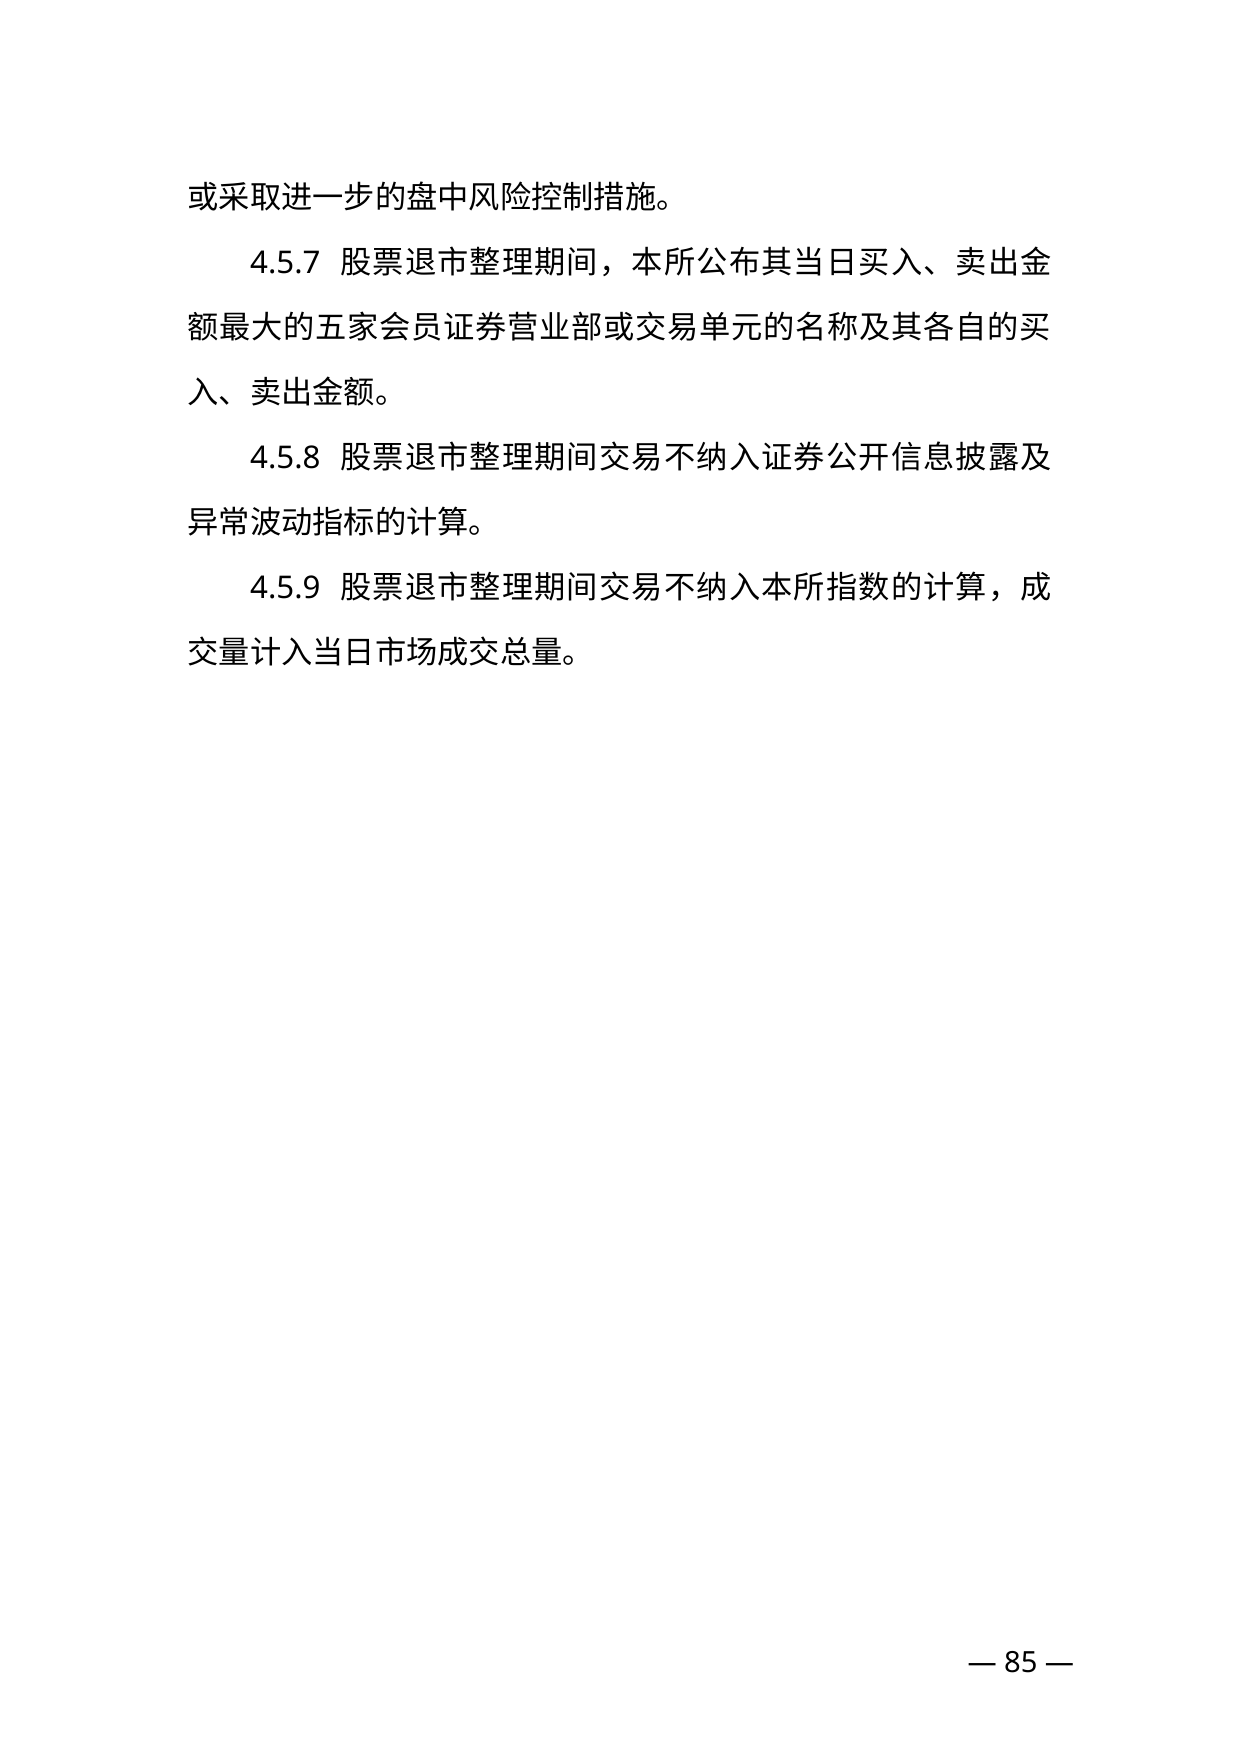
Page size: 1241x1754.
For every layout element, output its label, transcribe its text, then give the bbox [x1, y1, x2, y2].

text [187, 162, 1053, 227]
text 4.5.7 股票退市整理期间，本所公布其当日买入、卖出金额最大的五家会员证券营业部或交易单元的名称及其各自的买入、卖出金额。 [187, 227, 1053, 422]
text 4.5.8 股票退市整理期间交易不纳入证券公开信息披露及异常波动指标的计算。 [187, 422, 1053, 552]
text 4.5.9 股票退市整理期间交易不纳入本所指数的计算，成交量计入当日市场成交总量。 [187, 552, 1053, 682]
